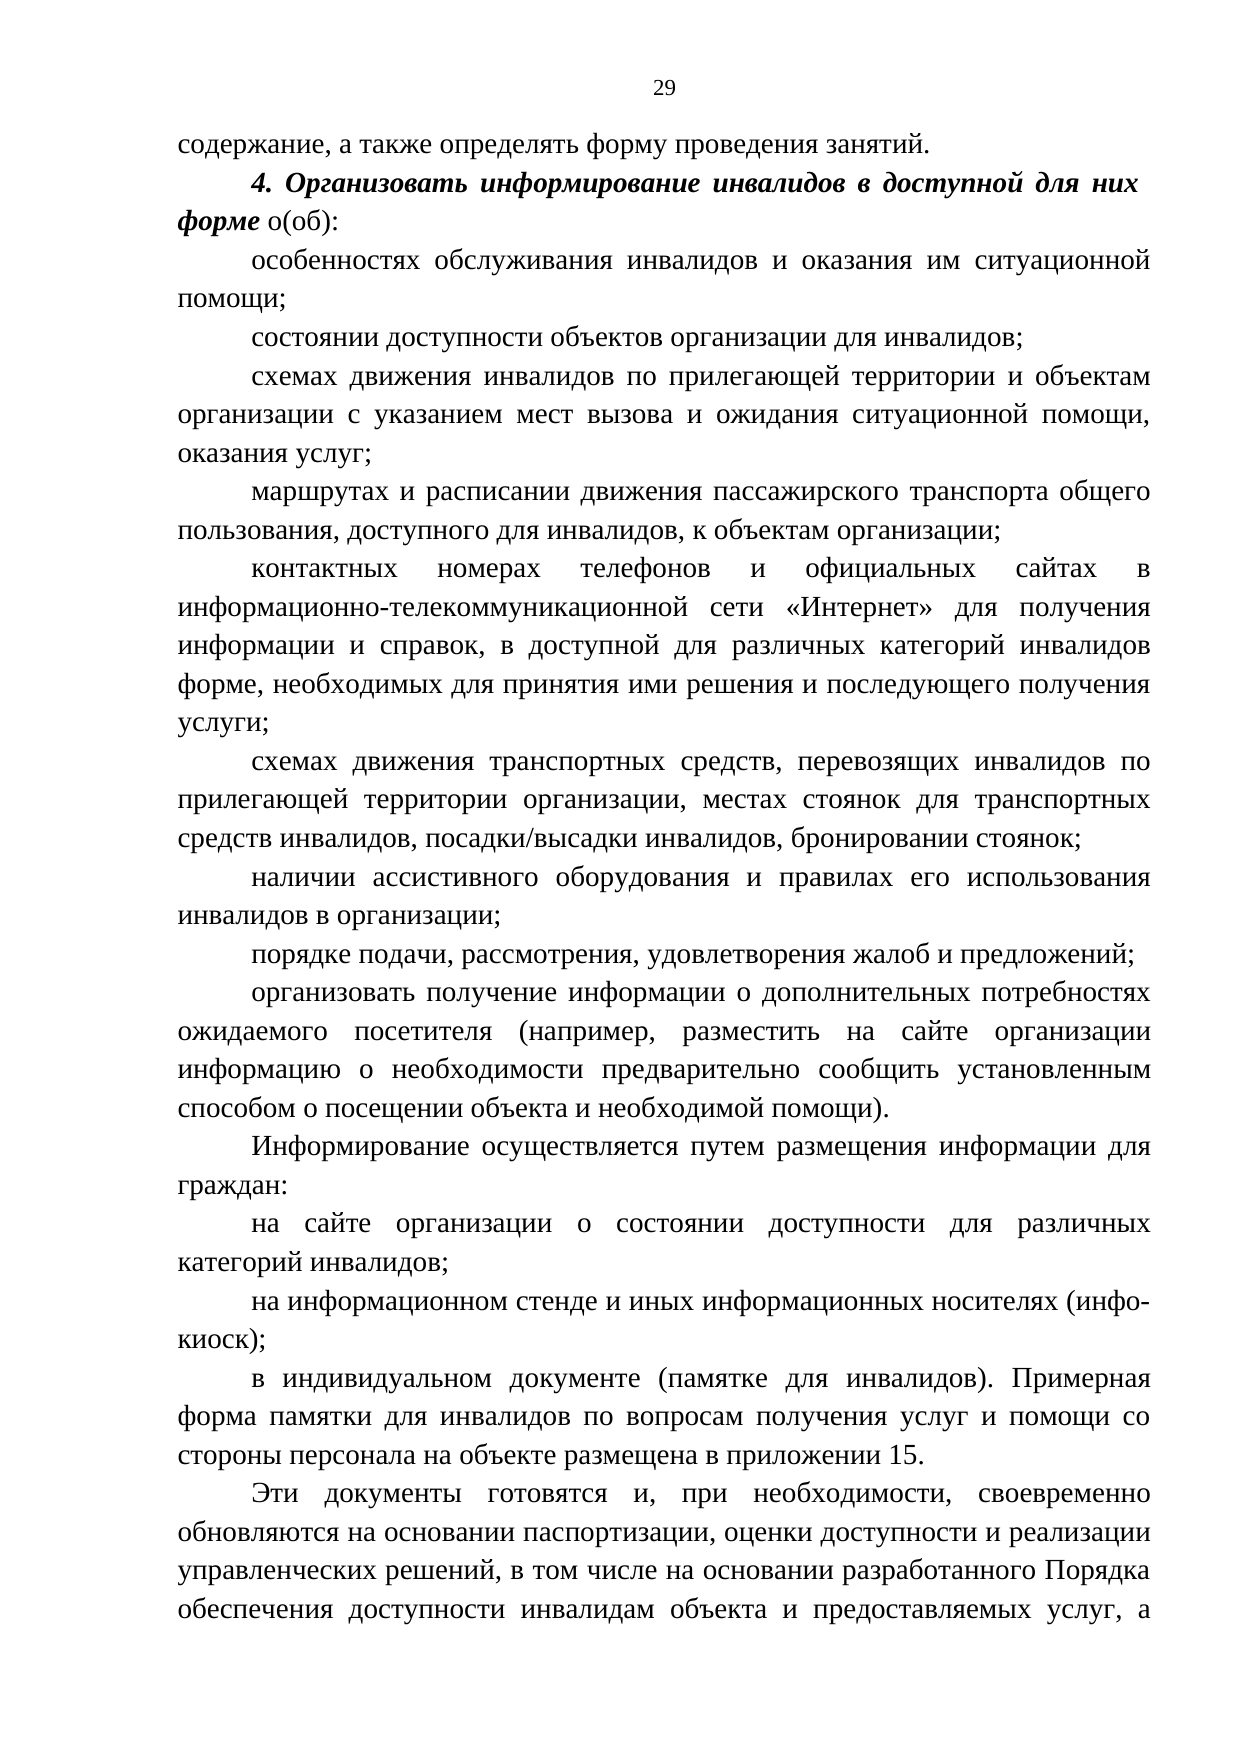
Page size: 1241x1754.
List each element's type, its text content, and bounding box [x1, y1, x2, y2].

text в индивидуальном документе (памятке для инвалидов). Примерная форма памятки для инвалидов по вопросам получения услуг и помощи со стороны персонала на объекте размещена в приложении 15. [177, 1360, 1152, 1470]
text состоянии доступности объектов организации для инвалидов; [177, 319, 1152, 353]
text маршрутах и расписании движения пассажирского транспорта общего пользования, доступного для инвалидов, к объектам организации; [177, 473, 1152, 545]
text схемах движения инвалидов по прилегающей территории и объектам организации с указанием мест вызова и ожидания ситуационной помощи, оказания услуг; [177, 358, 1152, 468]
text на сайте организации о состоянии доступности для различных категорий инвалидов; [177, 1206, 1152, 1278]
text особенностях обслуживания инвалидов и оказания им ситуационной помощи; [177, 242, 1152, 314]
text порядке подачи, рассмотрения, удовлетворения жалоб и предложений; [177, 936, 1152, 969]
text схемах движения транспортных средств, перевозящих инвалидов по прилегающей территории организации, местах стоянок для транспортных средств инвалидов, посадки/высадки инвалидов, бронировании стоянок; [177, 743, 1152, 854]
text Информирование осуществляется путем размещения информации для граждан: [177, 1128, 1152, 1201]
text 4. Организовать информирование инвалидов в доступной для них форме о(об): [177, 165, 1152, 237]
text наличии ассистивного оборудования и правилах его использования инвалидов в организации; [177, 859, 1152, 931]
text организовать получение информации о дополнительных потребностях ожидаемого посетителя (например, разместить на сайте организации информацию о необходимости предварительно сообщить установленным способом о посещении объекта и необходимой помощи). [177, 974, 1152, 1123]
text на информационном стенде и иных информационных носителях (инфо-киоск); [177, 1283, 1152, 1355]
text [177, 126, 1152, 160]
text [177, 1475, 1152, 1624]
text контактных номерах телефонов и официальных сайтах в информационно-телекоммуникационной сети «Интернет» для получения информации и справок, в доступной для различных категорий инвалидов форме, необходимых для принятия ими решения и последующего получения услуги; [177, 550, 1152, 738]
